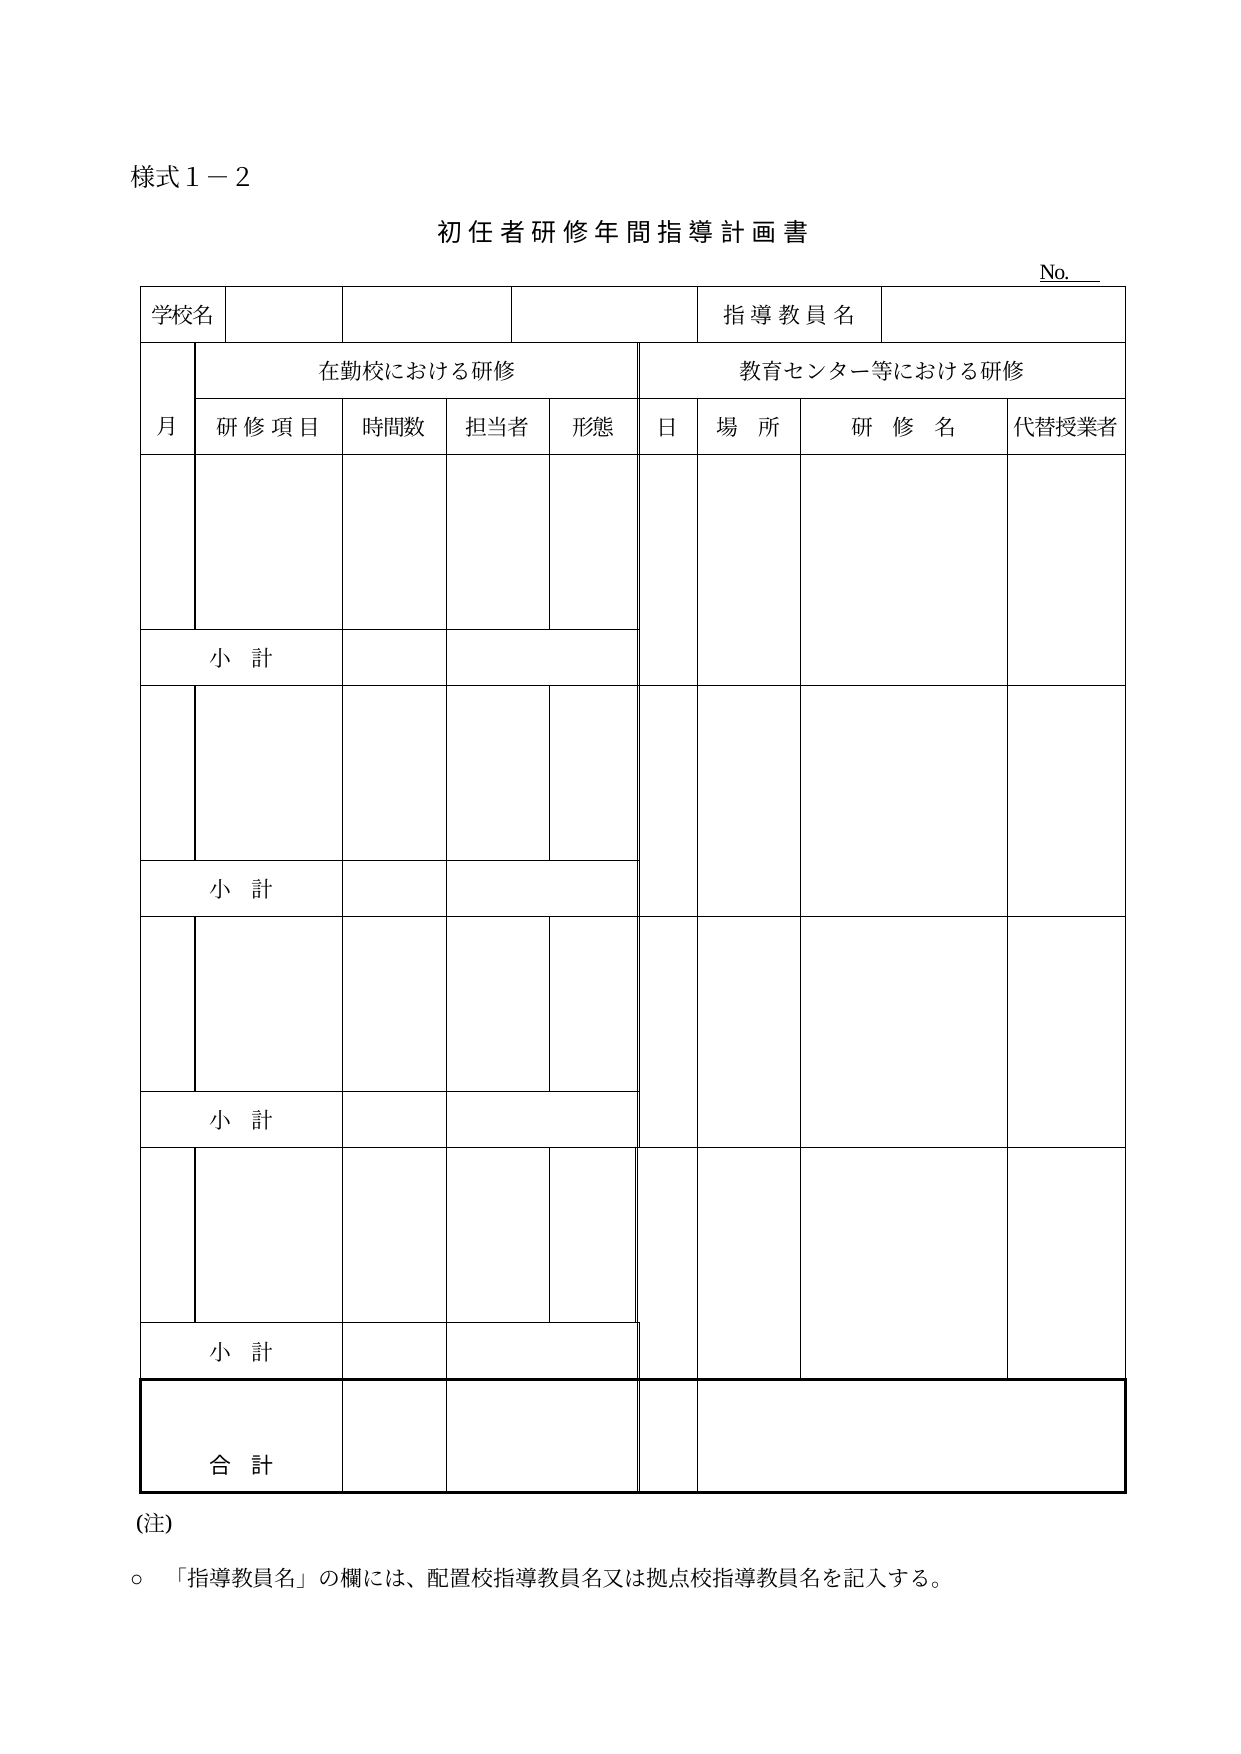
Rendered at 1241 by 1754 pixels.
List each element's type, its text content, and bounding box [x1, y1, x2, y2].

text (注) [130, 1494, 1116, 1549]
table_cell [343, 1323, 446, 1378]
text 初 任 者 研 修 年 間 指 導 計 画 書 [130, 203, 1116, 258]
table_header [512, 287, 697, 342]
table_cell [447, 455, 549, 629]
table_cell [640, 1322, 697, 1378]
table_cell [1008, 860, 1125, 916]
table_cell 代替授業者 [1008, 399, 1125, 454]
table_cell [698, 1381, 1124, 1491]
table_cell [1008, 1322, 1125, 1378]
table_cell [801, 917, 1007, 1091]
table_cell [801, 1091, 1007, 1147]
table_cell [447, 1381, 637, 1491]
table_cell [1008, 455, 1125, 629]
table_cell [550, 1148, 635, 1322]
table_header [226, 287, 342, 342]
table_cell [141, 1148, 194, 1322]
table_cell 合 計 [142, 1381, 342, 1491]
table_cell [447, 1148, 549, 1322]
table_cell [447, 1092, 637, 1147]
table_cell [1008, 686, 1125, 860]
table_cell [801, 1322, 1007, 1378]
table_cell [196, 917, 342, 1091]
table_cell [196, 686, 342, 860]
table_cell 在勤校における研修 [196, 343, 637, 398]
table_cell [698, 1322, 800, 1378]
table_header [882, 287, 1125, 342]
table_cell 教育センター等における研修 [640, 343, 1125, 398]
table_cell [801, 455, 1007, 629]
table_cell [1008, 1148, 1125, 1322]
table_cell [640, 455, 697, 629]
table_cell [196, 1148, 342, 1322]
table_cell [1008, 629, 1125, 685]
table_cell [447, 630, 637, 685]
table_cell [640, 860, 697, 916]
table_cell 担当者 [447, 399, 549, 454]
table_cell [343, 630, 446, 685]
table_cell [550, 686, 637, 860]
table_header 学校名 [141, 287, 225, 342]
table_cell [640, 629, 697, 685]
table_cell [447, 861, 637, 916]
table_cell [640, 1381, 697, 1491]
table_cell 研 修 項 目 [196, 399, 342, 454]
table_cell [343, 686, 446, 860]
table_cell [698, 1148, 800, 1322]
table_cell [343, 1092, 446, 1147]
table_cell [343, 1148, 446, 1322]
table_cell [640, 917, 697, 1091]
table_header [343, 287, 511, 342]
table_cell [196, 455, 342, 629]
table_cell [141, 686, 194, 860]
table_cell [550, 455, 637, 629]
table_cell 小 計 [141, 630, 342, 685]
table_cell [343, 1381, 446, 1491]
table_cell [801, 860, 1007, 916]
table_cell [141, 917, 194, 1091]
table_cell [343, 917, 446, 1091]
table_cell [698, 686, 800, 860]
table_cell 小 計 [141, 1323, 342, 1378]
table_cell 月 [141, 343, 194, 454]
text 様式１－２ [130, 148, 1116, 203]
table_cell 時間数 [343, 399, 446, 454]
table_cell [447, 917, 549, 1091]
table_cell [801, 686, 1007, 860]
table_cell 小 計 [141, 1092, 342, 1147]
table_cell [698, 455, 800, 629]
table_cell [640, 1091, 697, 1147]
table_header 指 導 教 員 名 [698, 287, 881, 342]
table_cell [447, 1323, 637, 1378]
table_cell 日 [640, 399, 697, 454]
text No. [130, 258, 1116, 286]
table_cell 小 計 [141, 861, 342, 916]
table_cell [640, 686, 697, 860]
table_cell [550, 917, 637, 1091]
table_cell [698, 917, 800, 1091]
table_cell [343, 861, 446, 916]
table_cell 形態 [550, 399, 637, 454]
table_cell [698, 1091, 800, 1147]
table_cell [1008, 917, 1125, 1091]
table_cell [698, 860, 800, 916]
table_cell [1008, 1091, 1125, 1147]
table_cell [638, 1148, 697, 1322]
table_cell [698, 629, 800, 685]
text ○ 「指導教員名」の欄には、配置校指導教員名又は拠点校指導教員名を記入する。 [130, 1549, 1116, 1604]
table_cell [141, 455, 194, 629]
table_cell [801, 1148, 1007, 1322]
table_cell [801, 629, 1007, 685]
table_cell 研 修 名 [801, 399, 1007, 454]
table_cell [447, 686, 549, 860]
table_cell [343, 455, 446, 629]
table_cell 場 所 [698, 399, 800, 454]
